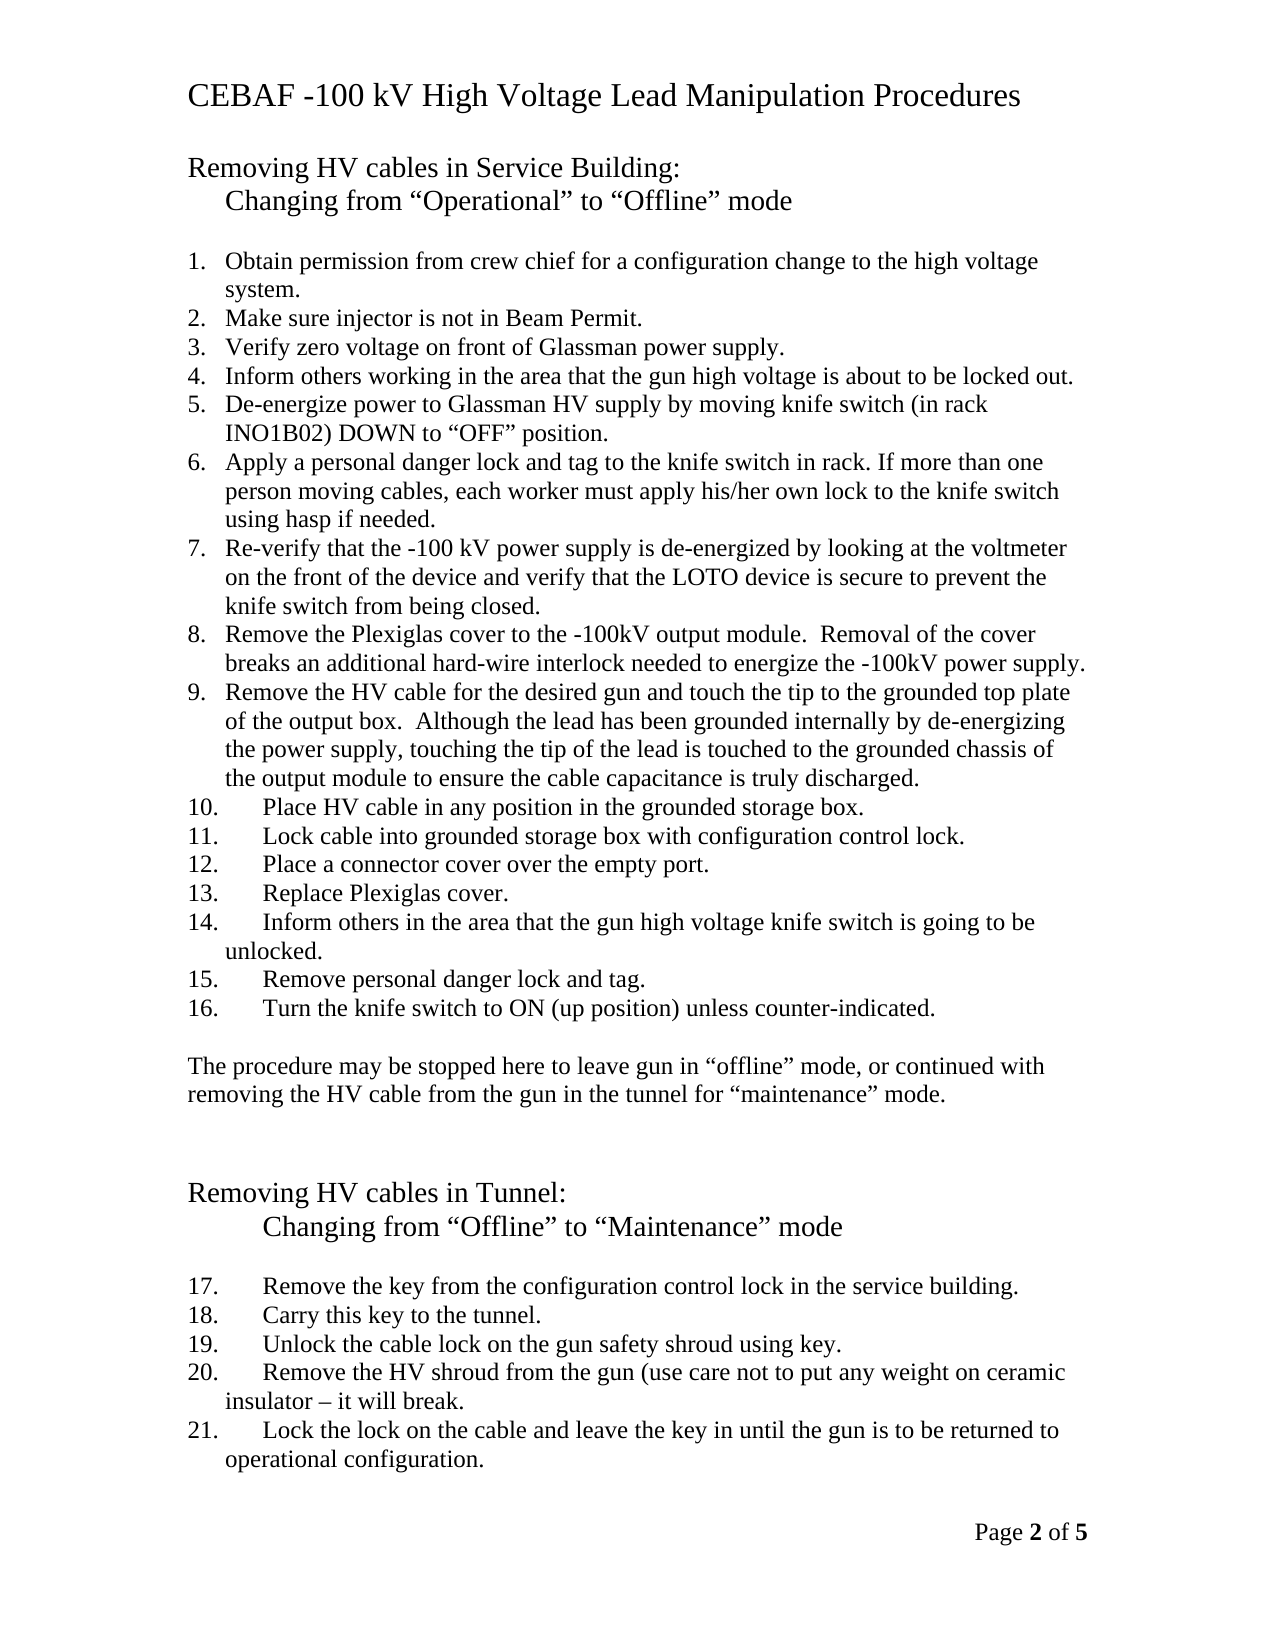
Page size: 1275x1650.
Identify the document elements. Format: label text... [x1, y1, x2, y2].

list Apply a personal danger lock and tag to the knife switch in rack. If more than one person moving cables, each worker must apply his/her own lock to the knife switch using hasp if needed. [187, 447, 1087, 533]
list Carry this key to the tunnel. [187, 1300, 1087, 1329]
list Lock the lock on the cable and leave the key in until the gun is to be returned to operational configuration. [187, 1415, 1087, 1472]
list Remove the HV shroud from the gun (use care not to put any weight on ceramic insulator – it will break. [187, 1357, 1087, 1415]
list Remove the HV cable for the desired gun and touch the tip to the grounded top plate of the output box. Although the lead has been grounded internally by de-energizing the power supply, touching the tip of the lead is touched to the grounded chassis of the output module to ensure the cable capacitance is truly discharged. [187, 677, 1087, 792]
list Remove personal danger lock and tag. [187, 964, 1087, 993]
text The procedure may be stopped here to leave gun in “offline” mode, or continued with removing the HV cable from the gun in the tunnel for “maintenance” mode. [187, 1051, 1087, 1108]
list Remove the Plexiglas cover to the -100kV output module. Removal of the cover breaks an additional hard-wire interlock needed to energize the -100kV power supply. [187, 619, 1087, 677]
list Make sure injector is not in Beam Permit. [187, 303, 1087, 332]
list Obtain permission from crew chief for a configuration change to the high voltage system. [187, 246, 1087, 303]
list Lock cable into grounded storage box with configuration control lock. [187, 821, 1087, 849]
list Place HV cable in any position in the grounded storage box. [187, 792, 1087, 821]
text Changing from “Operational” to “Offline” mode [187, 183, 1087, 217]
list Replace Plexiglas cover. [187, 878, 1087, 907]
list Place a connector cover over the empty port. [187, 849, 1087, 878]
list Turn the knife switch to ON (up position) unless counter-indicated. [187, 993, 1087, 1022]
text Changing from “Offline” to “Maintenance” mode [187, 1209, 1087, 1242]
list Re-verify that the -100 kV power supply is de-energized by looking at the voltmeter on the front of the device and verify that the LOTO device is secure to prevent the knife switch from being closed. [187, 533, 1087, 619]
list De-energize power to Glassman HV supply by moving knife switch (in rack INO1B02) DOWN to “OFF” position. [187, 389, 1087, 447]
list Inform others in the area that the gun high voltage knife switch is going to be unlocked. [187, 907, 1087, 964]
list Remove the key from the configuration control lock in the service building. [187, 1271, 1087, 1300]
text Removing HV cables in Tunnel: [187, 1175, 1087, 1209]
list Verify zero voltage on front of Glassman power supply. [187, 332, 1087, 361]
list Inform others working in the area that the gun high voltage is about to be locked out. [187, 361, 1087, 389]
list Unlock the cable lock on the gun safety shroud using key. [187, 1329, 1087, 1357]
text Removing HV cables in Service Building: [187, 150, 1087, 183]
